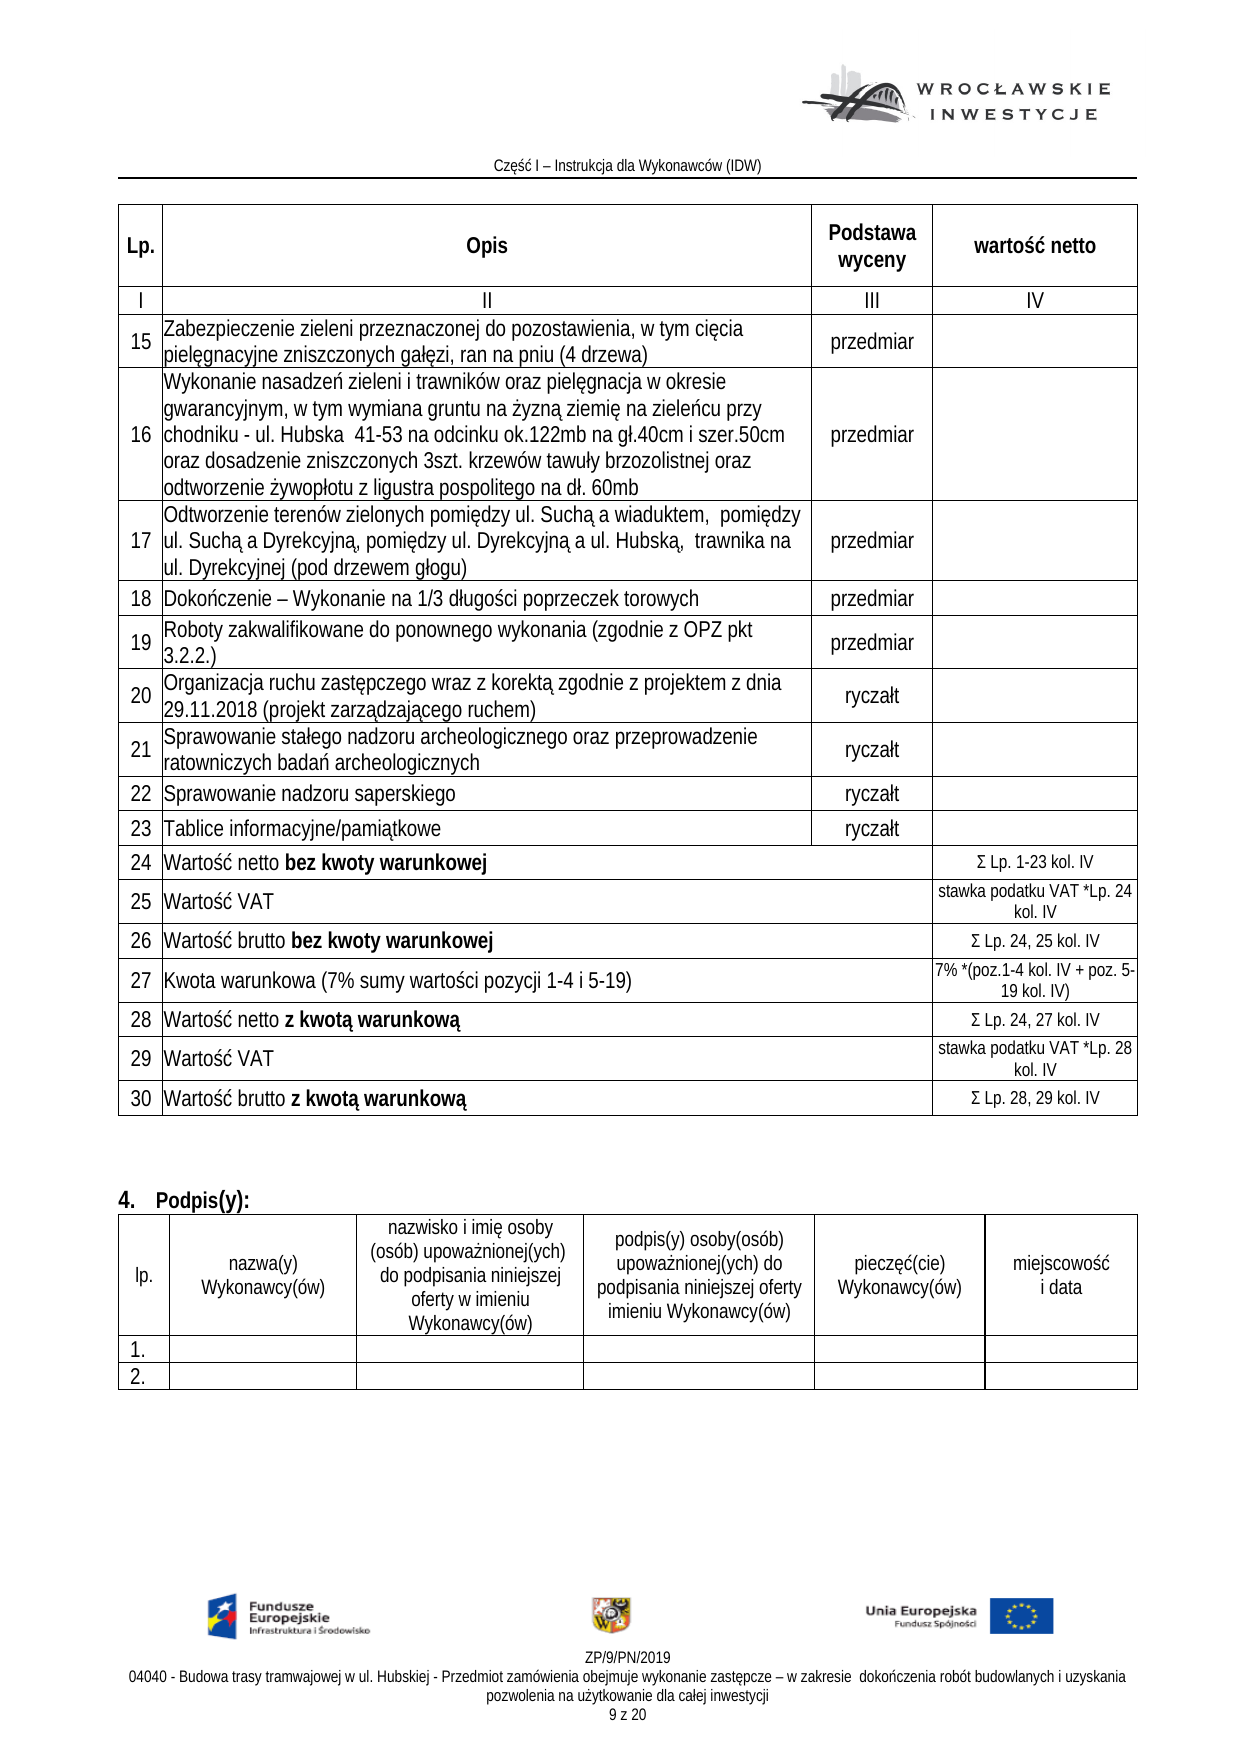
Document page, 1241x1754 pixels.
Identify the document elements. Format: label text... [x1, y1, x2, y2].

table_cell III [812, 287, 932, 313]
table_cell 7% *(poz.1-4 kol. IV + poz. 5-19 kol. IV) [933, 959, 1137, 1002]
table_cell 23 [119, 811, 162, 844]
table_header pieczęć(cie) Wykonawcy(ów) [815, 1215, 984, 1334]
table_header lp. [119, 1215, 169, 1334]
table_cell [170, 1363, 356, 1389]
table_header miejscowość i data [986, 1215, 1137, 1334]
list Podpis(y): [118, 1185, 1137, 1214]
table_cell 25 [119, 880, 162, 923]
table_header nazwa(y) Wykonawcy(ów) [170, 1215, 356, 1334]
table_cell [933, 811, 1137, 844]
table_cell [933, 315, 1137, 367]
table_cell przedmiar [812, 368, 932, 500]
table_cell Odtworzenie terenów zielonych pomiędzy ul. Suchą a wiaduktem, pomiędzy ul. Suchą a Dyrekcyjną, pomiędzy ul. Dyrekcyjną a ul. Hubską, trawnika na ul. Dyrekcyjnej (pod drzewem głogu) [163, 501, 811, 580]
table_cell [357, 1336, 583, 1362]
table_cell ryczałt [812, 669, 932, 722]
table_cell Σ Lp. 24, 27 kol. IV [933, 1003, 1137, 1036]
table_cell Zabezpieczenie zieleni przeznaczonej do pozostawienia, w tym cięcia pielęgnacyjne zniszczonych gałęzi, ran na pniu (4 drzewa) [163, 315, 811, 367]
table_cell [933, 501, 1137, 580]
table_cell 20 [119, 669, 162, 722]
table_cell Wykonanie nasadzeń zieleni i trawników oraz pielęgnacja w okresie gwarancyjnym, w tym wymiana gruntu na żyzną ziemię na zieleńcu przy chodniku - ul. Hubska 41-53 na odcinku ok.122mb na gł.40cm i szer.50cm oraz dosadzenie zniszczonych 3szt. krzewów tawuły brzozolistnej oraz odtworzenie żywopłotu z ligustra pospolitego na dł. 60mb [163, 368, 811, 500]
table_cell Σ Lp. 24, 25 kol. IV [933, 924, 1137, 957]
table_cell 29 [119, 1037, 162, 1080]
table_header wartość netto [933, 205, 1137, 286]
table_cell Tablice informacyjne/pamiątkowe [163, 811, 811, 844]
table_cell ryczałt [812, 811, 932, 844]
table_cell 17 [119, 501, 162, 580]
table_cell 18 [119, 581, 162, 614]
table_cell [986, 1363, 1137, 1389]
table_cell Kwota warunkowa (7% sumy wartości pozycji 1-4 i 5-19) [163, 959, 932, 1002]
table_cell 30 [119, 1081, 162, 1114]
table_cell 19 [119, 616, 162, 668]
table_cell [933, 777, 1137, 810]
table_cell Wartość brutto z kwotą warunkową [163, 1081, 932, 1114]
table_cell Sprawowanie nadzoru saperskiego [163, 777, 811, 810]
table_cell 22 [119, 777, 162, 810]
table_cell ryczałt [812, 777, 932, 810]
table_cell [933, 616, 1137, 668]
table_cell Σ Lp. 1-23 kol. IV [933, 846, 1137, 879]
table_cell Wartość VAT [163, 1037, 932, 1080]
table_cell przedmiar [812, 501, 932, 580]
table_cell przedmiar [812, 581, 932, 614]
table_header Opis [163, 205, 811, 286]
table_cell 15 [119, 315, 162, 367]
table_cell Σ Lp. 28, 29 kol. IV [933, 1081, 1137, 1114]
table_cell 27 [119, 959, 162, 1002]
table_cell [584, 1363, 814, 1389]
table_cell 16 [119, 368, 162, 500]
table_cell 28 [119, 1003, 162, 1036]
table_cell przedmiar [812, 616, 932, 668]
table_cell Dokończenie – Wykonanie na 1/3 długości poprzeczek torowych [163, 581, 811, 614]
table_cell [933, 368, 1137, 500]
picture [183, 1570, 1072, 1648]
table_cell Wartość VAT [163, 880, 932, 923]
table_cell 21 [119, 723, 162, 776]
table_cell II [163, 287, 811, 313]
table_cell [933, 669, 1137, 722]
table_header Lp. [119, 205, 162, 286]
table_header Podstawa wyceny [812, 205, 932, 286]
table_cell [815, 1336, 984, 1362]
table_cell Organizacja ruchu zastępczego wraz z korektą zgodnie z projektem z dnia 29.11.2018 (projekt zarządzającego ruchem) [163, 669, 811, 722]
table_cell IV [933, 287, 1137, 313]
table_cell Wartość netto bez kwoty warunkowej [163, 846, 932, 879]
table_cell [986, 1336, 1137, 1362]
table_cell [357, 1363, 583, 1389]
table_cell ryczałt [812, 723, 932, 776]
table_header podpis(y) osoby(osób) upoważnionej(ych) do podpisania niniejszej oferty imieniu Wykonawcy(ów) [584, 1215, 814, 1334]
table_cell Wartość brutto bez kwoty warunkowej [163, 924, 932, 957]
picture [767, 29, 1146, 157]
table_cell 26 [119, 924, 162, 957]
table_cell 2. [119, 1363, 169, 1389]
table_cell 1. [119, 1336, 169, 1362]
table_cell [815, 1363, 984, 1389]
table_cell [933, 723, 1137, 776]
table_cell [584, 1336, 814, 1362]
table_cell Sprawowanie stałego nadzoru archeologicznego oraz przeprowadzenie ratowniczych badań archeologicznych [163, 723, 811, 776]
table_cell [170, 1336, 356, 1362]
table_cell przedmiar [812, 315, 932, 367]
table_cell stawka podatku VAT *Lp. 24 kol. IV [933, 880, 1137, 923]
table_cell I [119, 287, 162, 313]
table_cell Roboty zakwalifikowane do ponownego wykonania (zgodnie z OPZ pkt 3.2.2.) [163, 616, 811, 668]
table_cell 24 [119, 846, 162, 879]
table_cell [933, 581, 1137, 614]
table_cell Wartość netto z kwotą warunkową [163, 1003, 932, 1036]
table_header nazwisko i imię osoby (osób) upoważnionej(ych) do podpisania niniejszej oferty w imieniu Wykonawcy(ów) [357, 1215, 583, 1334]
table_cell stawka podatku VAT *Lp. 28 kol. IV [933, 1037, 1137, 1080]
